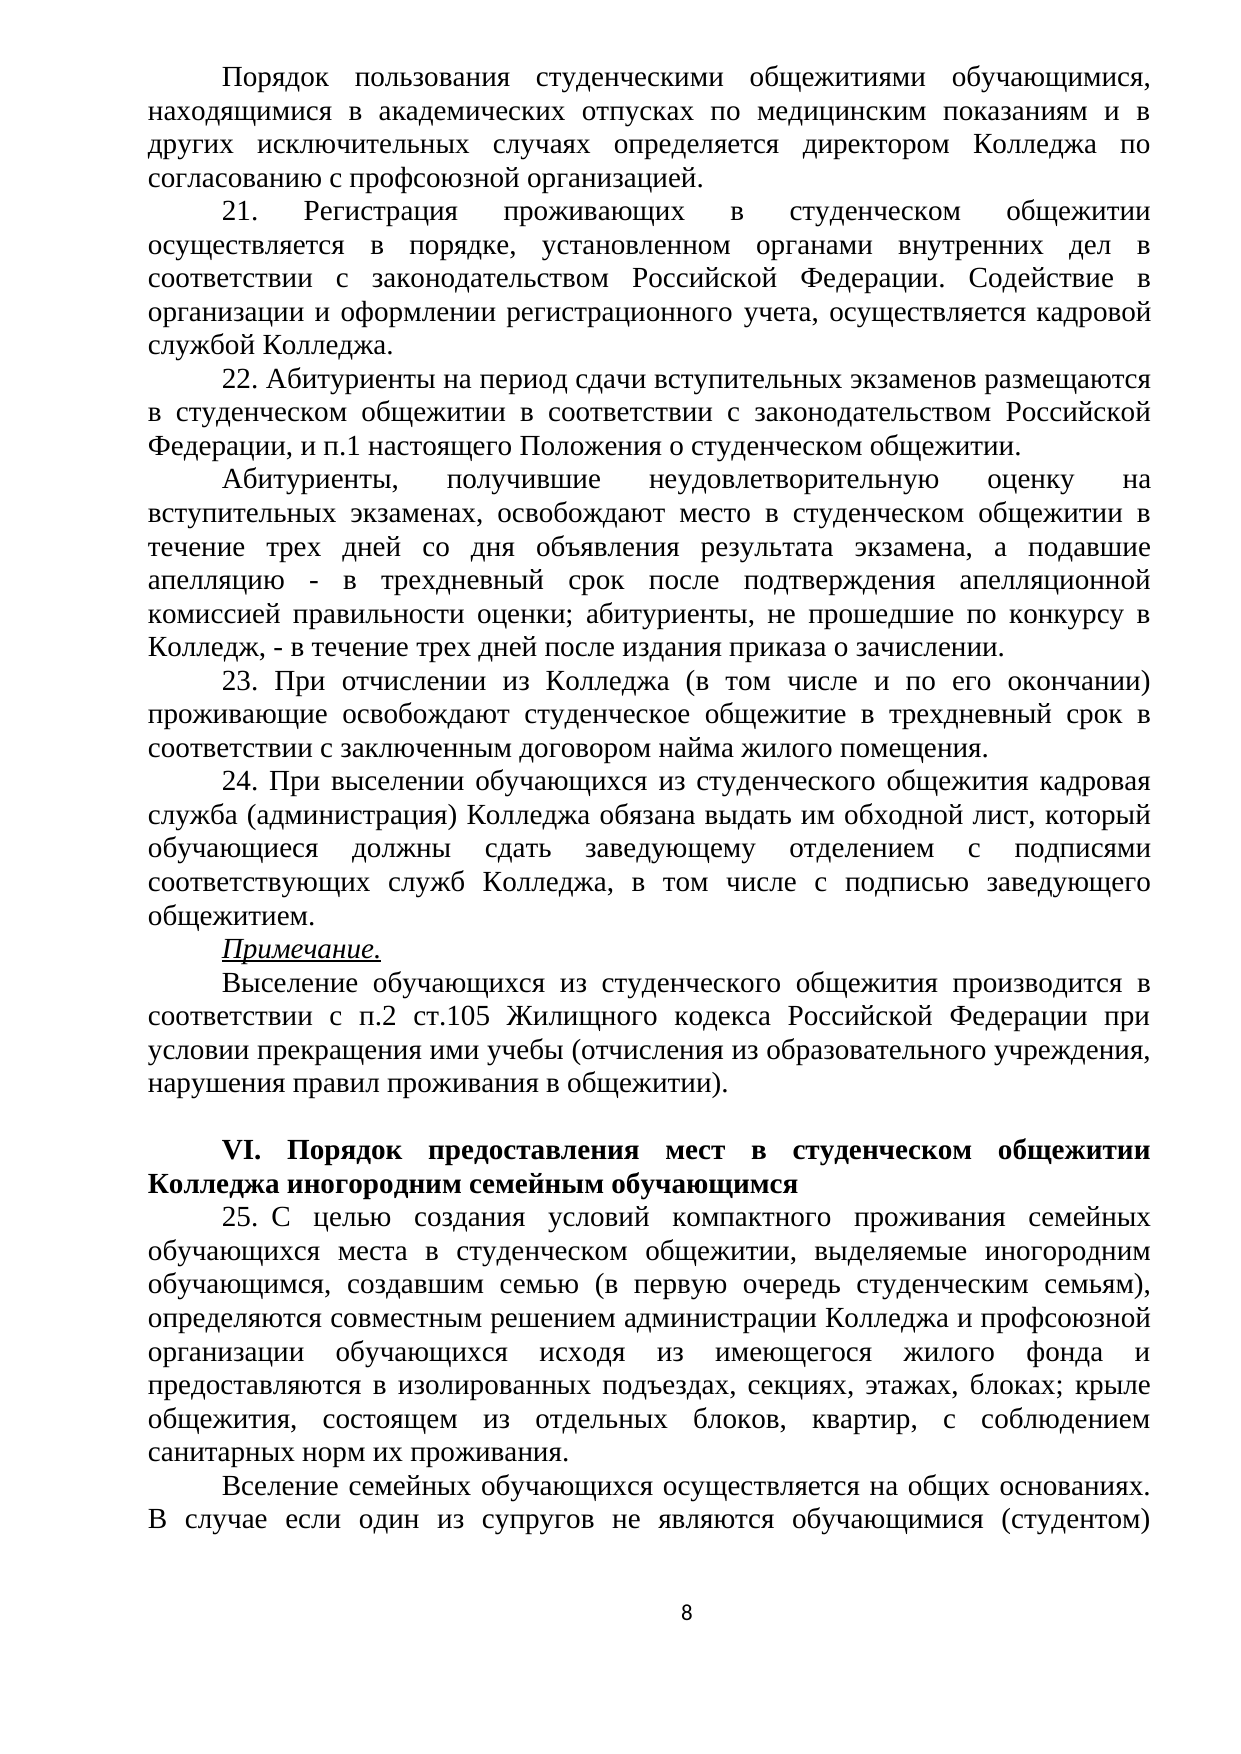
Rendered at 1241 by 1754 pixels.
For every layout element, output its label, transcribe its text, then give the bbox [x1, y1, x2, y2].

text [148, 1468, 1152, 1535]
text VI. Порядок предоставления мест в студенческом общежитии Колледжа иногородним семейным обучающимся [148, 1132, 1152, 1199]
text Примечание. [148, 931, 1152, 965]
text 24. При выселении обучающихся из студенческого общежития кадровая служба (администрация) Колледжа обязана выдать им обходной лист, который обучающиеся должны сдать заведующему отделением с подписями соответствующих служб Колледжа, в том числе с подписью заведующего общежитием. [148, 763, 1152, 931]
text 25. С целью создания условий компактного проживания семейных обучающихся места в студенческом общежитии, выделяемые иногородним обучающимся, создавшим семью (в первую очередь студенческим семьям), определяются совместным решением администрации Колледжа и профсоюзной организации обучающихся исходя из имеющегося жилого фонда и предоставляются в изолированных подъездах, секциях, этажах, блоках; крыле общежития, состоящем из отдельных блоков, квартир, с соблюдением санитарных норм их проживания. [148, 1199, 1152, 1468]
text Выселение обучающихся из студенческого общежития производится в соответствии с п.2 ст.105 Жилищного кодекса Российской Федерации при условии прекращения ими учебы (отчисления из образовательного учреждения, нарушения правил проживания в общежитии). [148, 965, 1152, 1099]
text 22. Абитуриенты на период сдачи вступительных экзаменов размещаются в студенческом общежитии в соответствии с законодательством Российской Федерации, и п.1 настоящего Положения о студенческом общежитии. [148, 361, 1152, 462]
text Абитуриенты, получившие неудовлетворительную оценку на вступительных экзаменах, освобождают место в студенческом общежитии в течение трех дней со дня объявления результата экзамена, а подавшие апелляцию - в трехдневный срок после подтверждения апелляционной комиссией правильности оценки; абитуриенты, не прошедшие по конкурсу в Колледж, - в течение трех дней после издания приказа о зачислении. [148, 462, 1152, 663]
text 23. При отчислении из Колледжа (в том числе и по его окончании) проживающие освобождают студенческое общежитие в трехдневный срок в соответствии с заключенным договором найма жилого помещения. [148, 663, 1152, 763]
text 21. Регистрация проживающих в студенческом общежитии осуществляется в порядке, установленном органами внутренних дел в соответствии с законодательством Российской Федерации. Содействие в организации и оформлении регистрационного учета, осуществляется кадровой службой Колледжа. [148, 193, 1152, 361]
text Порядок пользования студенческими общежитиями обучающимися, находящимися в академических отпусках по медицинским показаниям и в других исключительных случаях определяется директором Колледжа по согласованию с профсоюзной организацией. [148, 59, 1152, 193]
